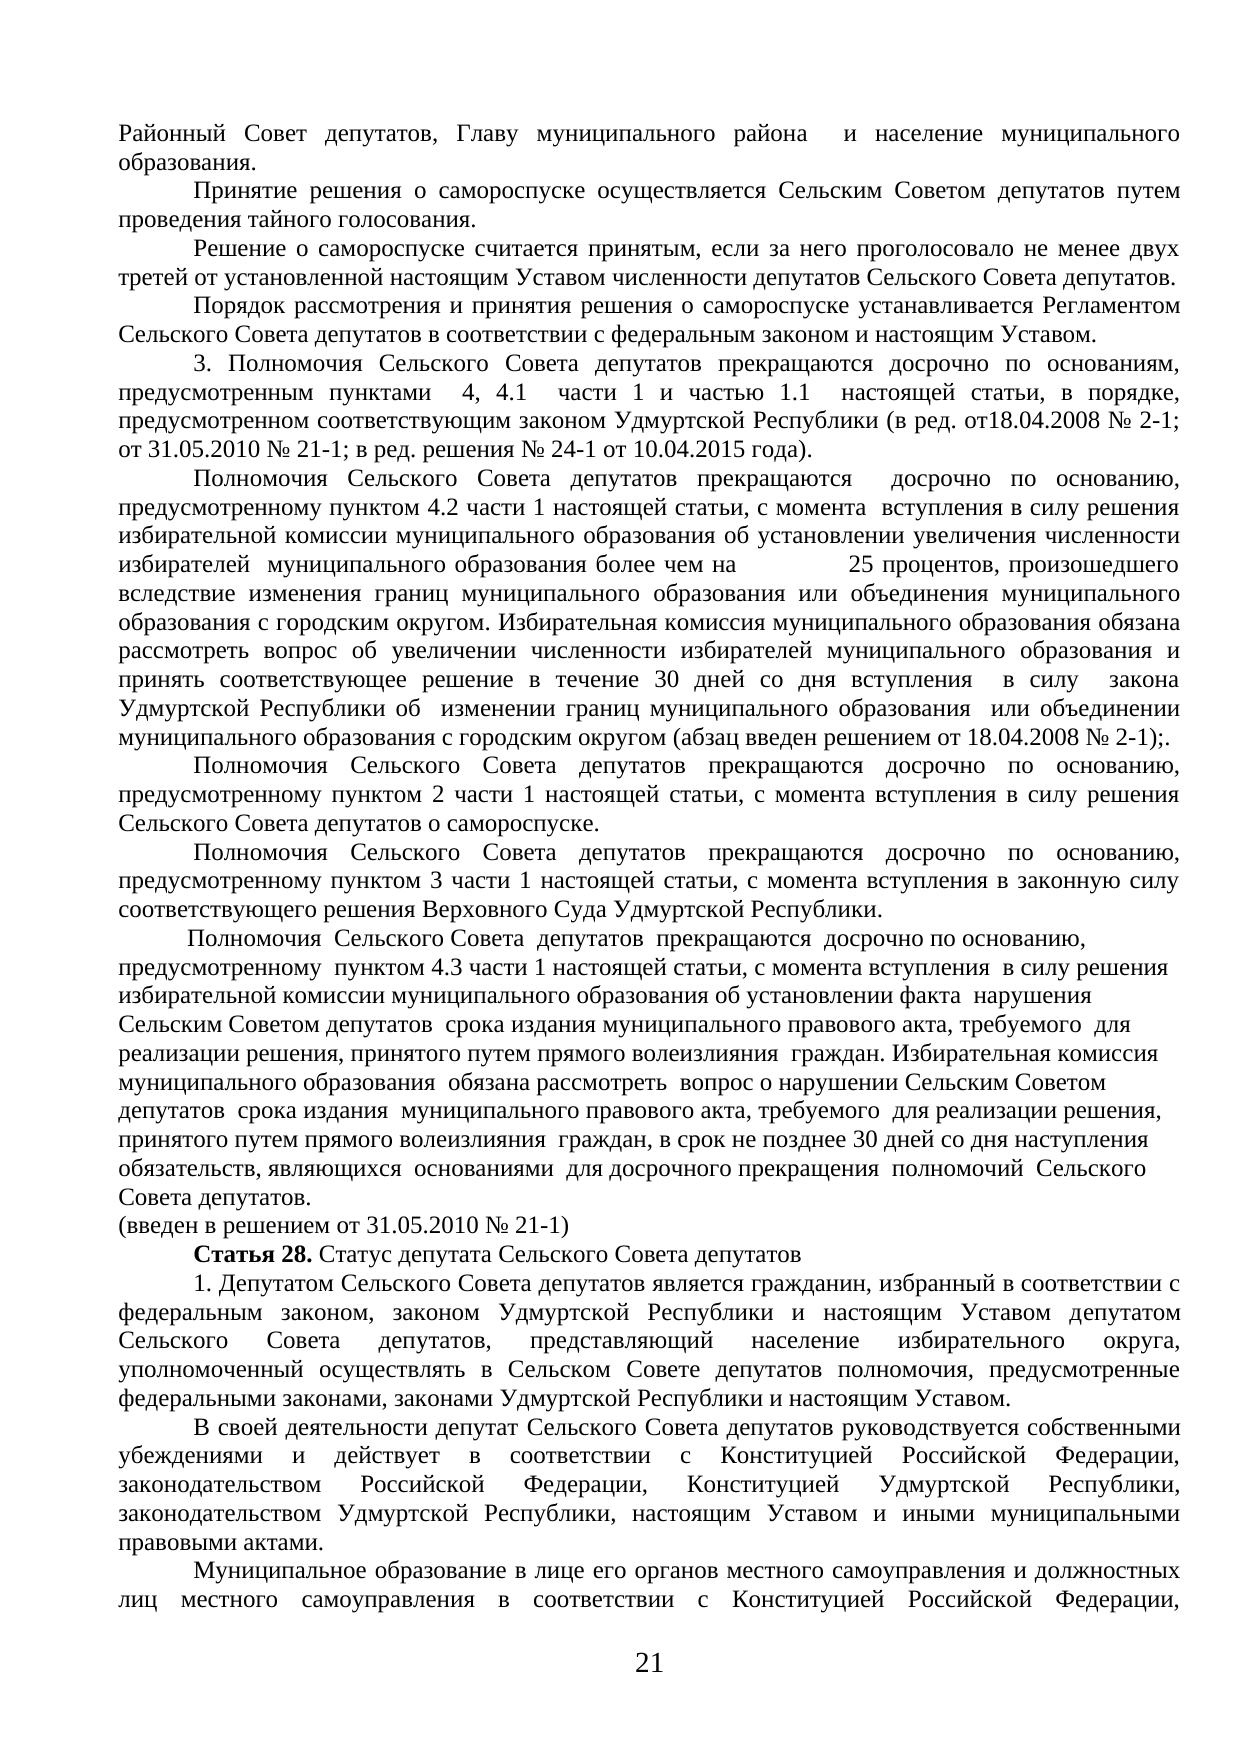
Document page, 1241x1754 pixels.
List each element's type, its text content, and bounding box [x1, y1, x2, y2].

text Полномочия Сельского Совета депутатов прекращаются досрочно по основанию, предусмотренному пунктом 3 части 1 настоящей статьи, с момента вступления в законную силу соответствующего решения Верховного Суда Удмуртской Республики. [118, 837, 1181, 923]
text В своей деятельности депутат Сельского Совета депутатов руководствуется собственными убеждениями и действует в соответствии с Конституцией Российской Федерации, законодательством Российской Федерации, Конституцией Удмуртской Республики, законодательством Удмуртской Республики, настоящим Уставом и иными муниципальными правовыми актами. [118, 1412, 1181, 1556]
text Полномочия Сельского Совета депутатов прекращаются досрочно по основанию, предусмотренному пунктом 2 части 1 настоящей статьи, с момента вступления в силу решения Сельского Совета депутатов о самороспуске. [118, 751, 1181, 837]
text Полномочия Сельского Совета депутатов прекращаются досрочно по основанию, предусмотренному пунктом 4.3 части 1 настоящей статьи, с момента вступления в силу решения избирательной комиссии муниципального образования об установлении факта нарушения Сельским Советом депутатов срока издания муниципального правового акта, требуемого для реализации решения, принятого путем прямого волеизлияния граждан. Избирательная комиссия муниципального образования обязана рассмотреть вопрос о нарушении Сельским Советом депутатов срока издания муниципального правового акта, требуемого для реализации решения, принятого путем прямого волеизлияния граждан, в срок не позднее 30 дней со дня наступления обязательств, являющихся основаниями для досрочного прекращения полномочий Сельского Совета депутатов. [118, 923, 1181, 1211]
text Полномочия Сельского Совета депутатов прекращаются досрочно по основанию, предусмотренному пунктом 4.2 части 1 настоящей статьи, с момента вступления в силу решения избирательной комиссии муниципального образования об установлении увеличения численности избирателей муниципального образования более чем на 25 процентов, произошедшего вследствие изменения границ муниципального образования или объединения муниципального образования с городским округом. Избирательная комиссия муниципального образования обязана рассмотреть вопрос об увеличении численности избирателей муниципального образования и принять соответствующее решение в течение 30 дней со дня вступления в силу закона Удмуртской Республики об изменении границ муниципального образования или объединении муниципального образования с городским округом (абзац введен решением от 18.04.2008 № 2-1);. [118, 463, 1181, 751]
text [118, 118, 1181, 176]
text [118, 1556, 1181, 1613]
text Статья 28. Статус депутата Сельского Совета депутатов [118, 1239, 1181, 1268]
text Решение о самороспуске считается принятым, если за него проголосовало не менее двух третей от установленной настоящим Уставом численности депутатов Сельского Совета депутатов. [118, 233, 1181, 291]
text Принятие решения о самороспуске осуществляется Сельским Советом депутатов путем проведения тайного голосования. [118, 176, 1181, 233]
text 1. Депутатом Сельского Совета депутатов является гражданин, избранный в соответствии с федеральным законом, законом Удмуртской Республики и настоящим Уставом депутатом Сельского Совета депутатов, представляющий население избирательного округа, уполномоченный осуществлять в Сельском Совете депутатов полномочия, предусмотренные федеральными законами, законами Удмуртской Республики и настоящим Уставом. [118, 1268, 1181, 1412]
text Порядок рассмотрения и принятия решения о самороспуске устанавливается Регламентом Сельского Совета депутатов в соответствии с федеральным законом и настоящим Уставом. [118, 291, 1181, 348]
text 3. Полномочия Сельского Совета депутатов прекращаются досрочно по основаниям, предусмотренным пунктами 4, 4.1 части 1 и частью 1.1 настоящей статьи, в порядке, предусмотренном соответствующим законом Удмуртской Республики (в ред. от18.04.2008 № 2-1; от 31.05.2010 № 21-1; в ред. решения № 24-1 от 10.04.2015 года). [118, 348, 1181, 463]
text (введен в решением от 31.05.2010 № 21-1) [118, 1211, 1181, 1239]
